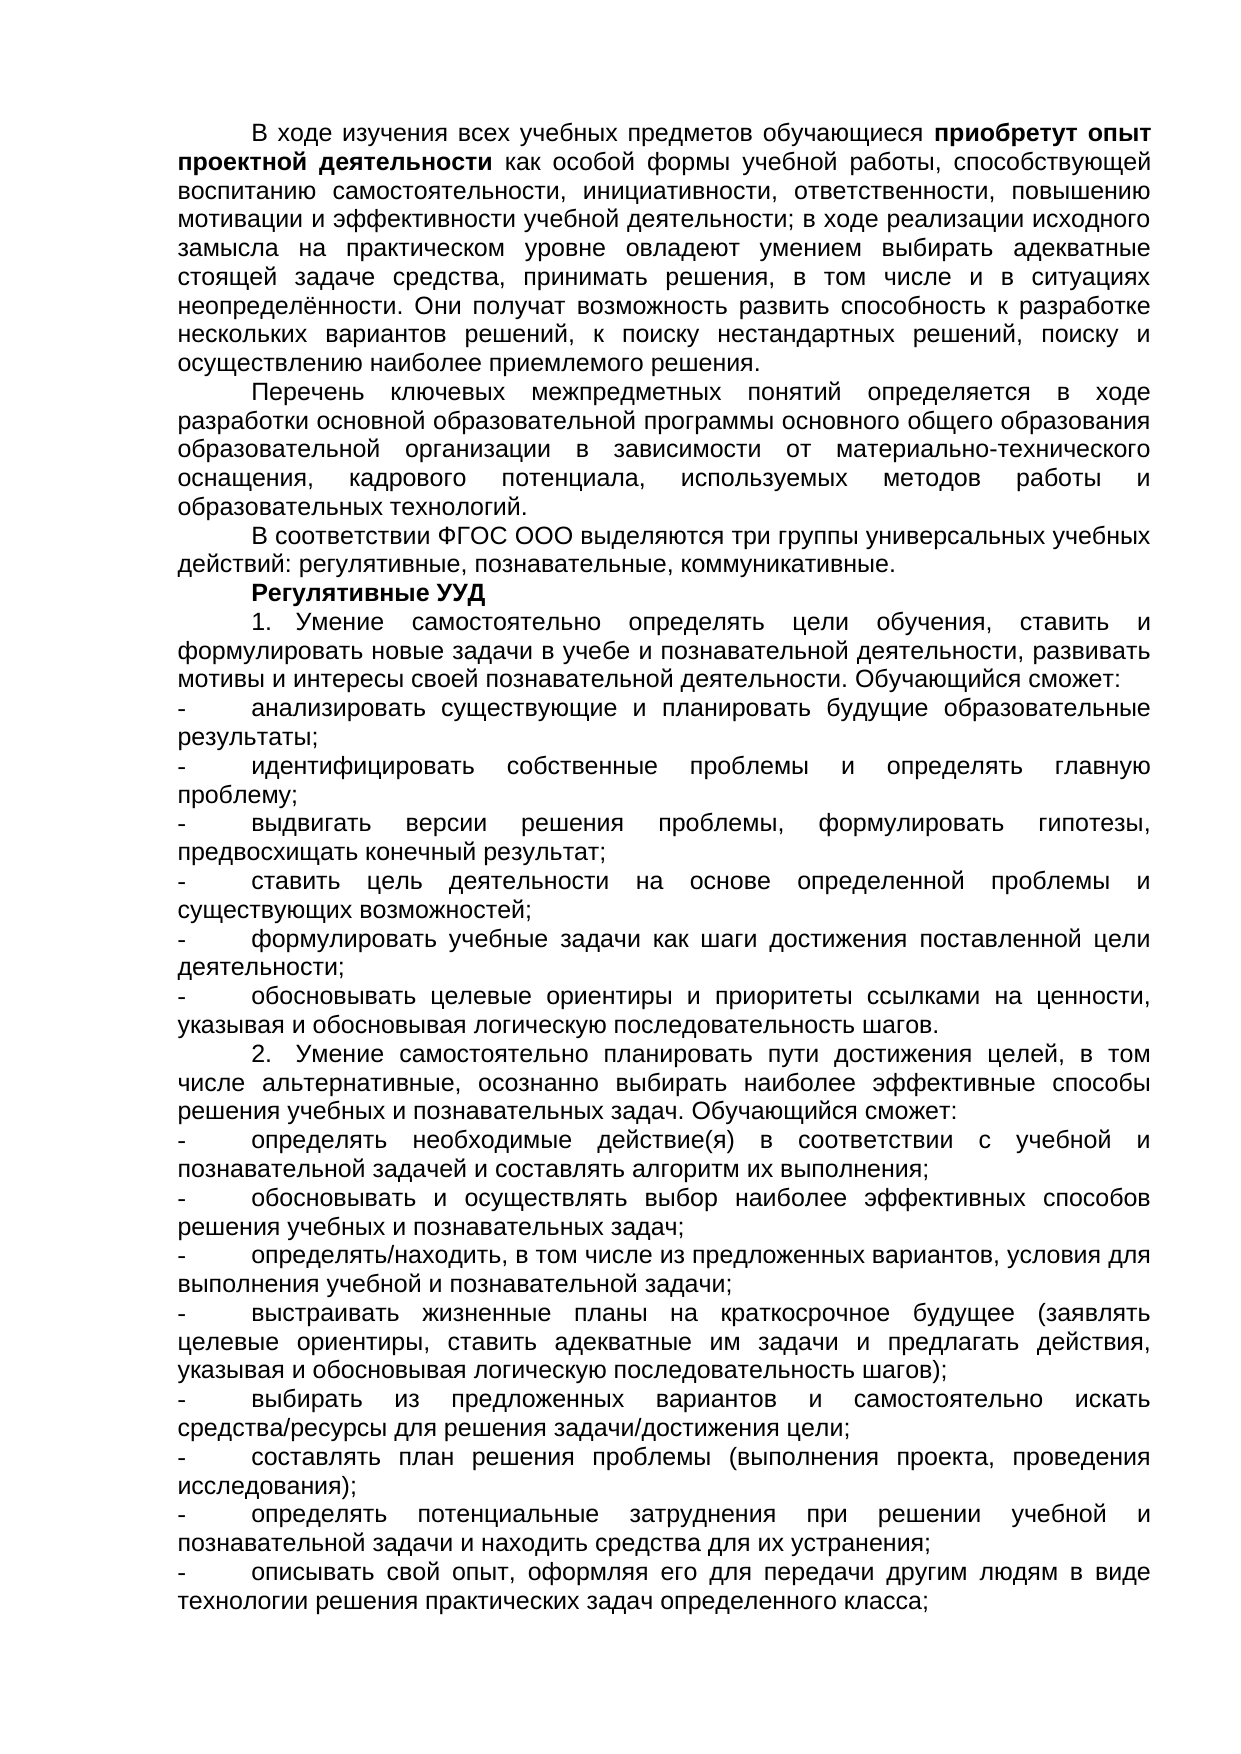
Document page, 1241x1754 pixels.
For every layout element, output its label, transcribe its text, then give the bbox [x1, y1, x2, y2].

list составлять план решения проблемы (выполнения проекта, проведения исследования); [177, 1442, 1152, 1499]
list идентифицировать собственные проблемы и определять главную проблему; [177, 751, 1152, 808]
list выдвигать версии решения проблемы, формулировать гипотезы, предвосхищать конечный результат; [177, 808, 1152, 866]
list описывать свой опыт, оформляя его для передачи другим людям в виде технологии решения практических задач определенного класса; [177, 1557, 1152, 1614]
list формулировать учебные задачи как шаги достижения поставленной цели деятельности; [177, 923, 1152, 981]
list анализировать существующие и планировать будущие образовательные результаты; [177, 693, 1152, 751]
list выстраивать жизненные планы на краткосрочное будущее (заявлять целевые ориентиры, ставить адекватные им задачи и предлагать действия, указывая и обосновывая логическую последовательность шагов); [177, 1298, 1152, 1384]
list обосновывать и осуществлять выбор наиболее эффективных способов решения учебных и познавательных задач; [177, 1183, 1152, 1240]
text Регулятивные УУД [177, 578, 1152, 607]
list определять необходимые действие(я) в соответствии с учебной и познавательной задачей и составлять алгоритм их выполнения; [177, 1125, 1152, 1183]
list выбирать из предложенных вариантов и самостоятельно искать средства/ресурсы для решения задачи/достижения цели; [177, 1384, 1152, 1442]
list обосновывать целевые ориентиры и приоритеты ссылками на ценности, указывая и обосновывая логическую последовательность шагов. [177, 981, 1152, 1039]
text В ходе изучения всех учебных предметов обучающиеся приобретут опыт проектной деятельности как особой формы учебной работы, способствующей воспитанию самостоятельности, инициативности, ответственности, повышению мотивации и эффективности учебной деятельности; в ходе реализации исходного замысла на практическом уровне овладеют умением выбирать адекватные стоящей задаче средства, принимать решения, в том числе и в ситуациях неопределённости. Они получат возможность развить способность к разработке нескольких вариантов решений, к поиску нестандартных решений, поиску и осуществлению наиболее приемлемого решения. [177, 118, 1152, 377]
list Умение самостоятельно определять цели обучения, ставить и формулировать новые задачи в учебе и познавательной деятельности, развивать мотивы и интересы своей познавательной деятельности. Обучающийся сможет: [177, 607, 1152, 693]
list определять/находить, в том числе из предложенных вариантов, условия для выполнения учебной и познавательной задачи; [177, 1240, 1152, 1298]
list ставить цель деятельности на основе определенной проблемы и существующих возможностей; [177, 866, 1152, 923]
text Перечень ключевых межпредметных понятий определяется в ходе разработки основной образовательной программы основного общего образования образовательной организации в зависимости от материально-технического оснащения, кадрового потенциала, используемых методов работы и образовательных технологий. [177, 377, 1152, 521]
text В соответствии ФГОС ООО выделяются три группы универсальных учебных действий: регулятивные, познавательные, коммуникативные. [177, 521, 1152, 578]
list Умение самостоятельно планировать пути достижения целей, в том числе альтернативные, осознанно выбирать наиболее эффективные способы решения учебных и познавательных задач. Обучающийся сможет: [177, 1039, 1152, 1125]
list определять потенциальные затруднения при решении учебной и познавательной задачи и находить средства для их устранения; [177, 1499, 1152, 1557]
